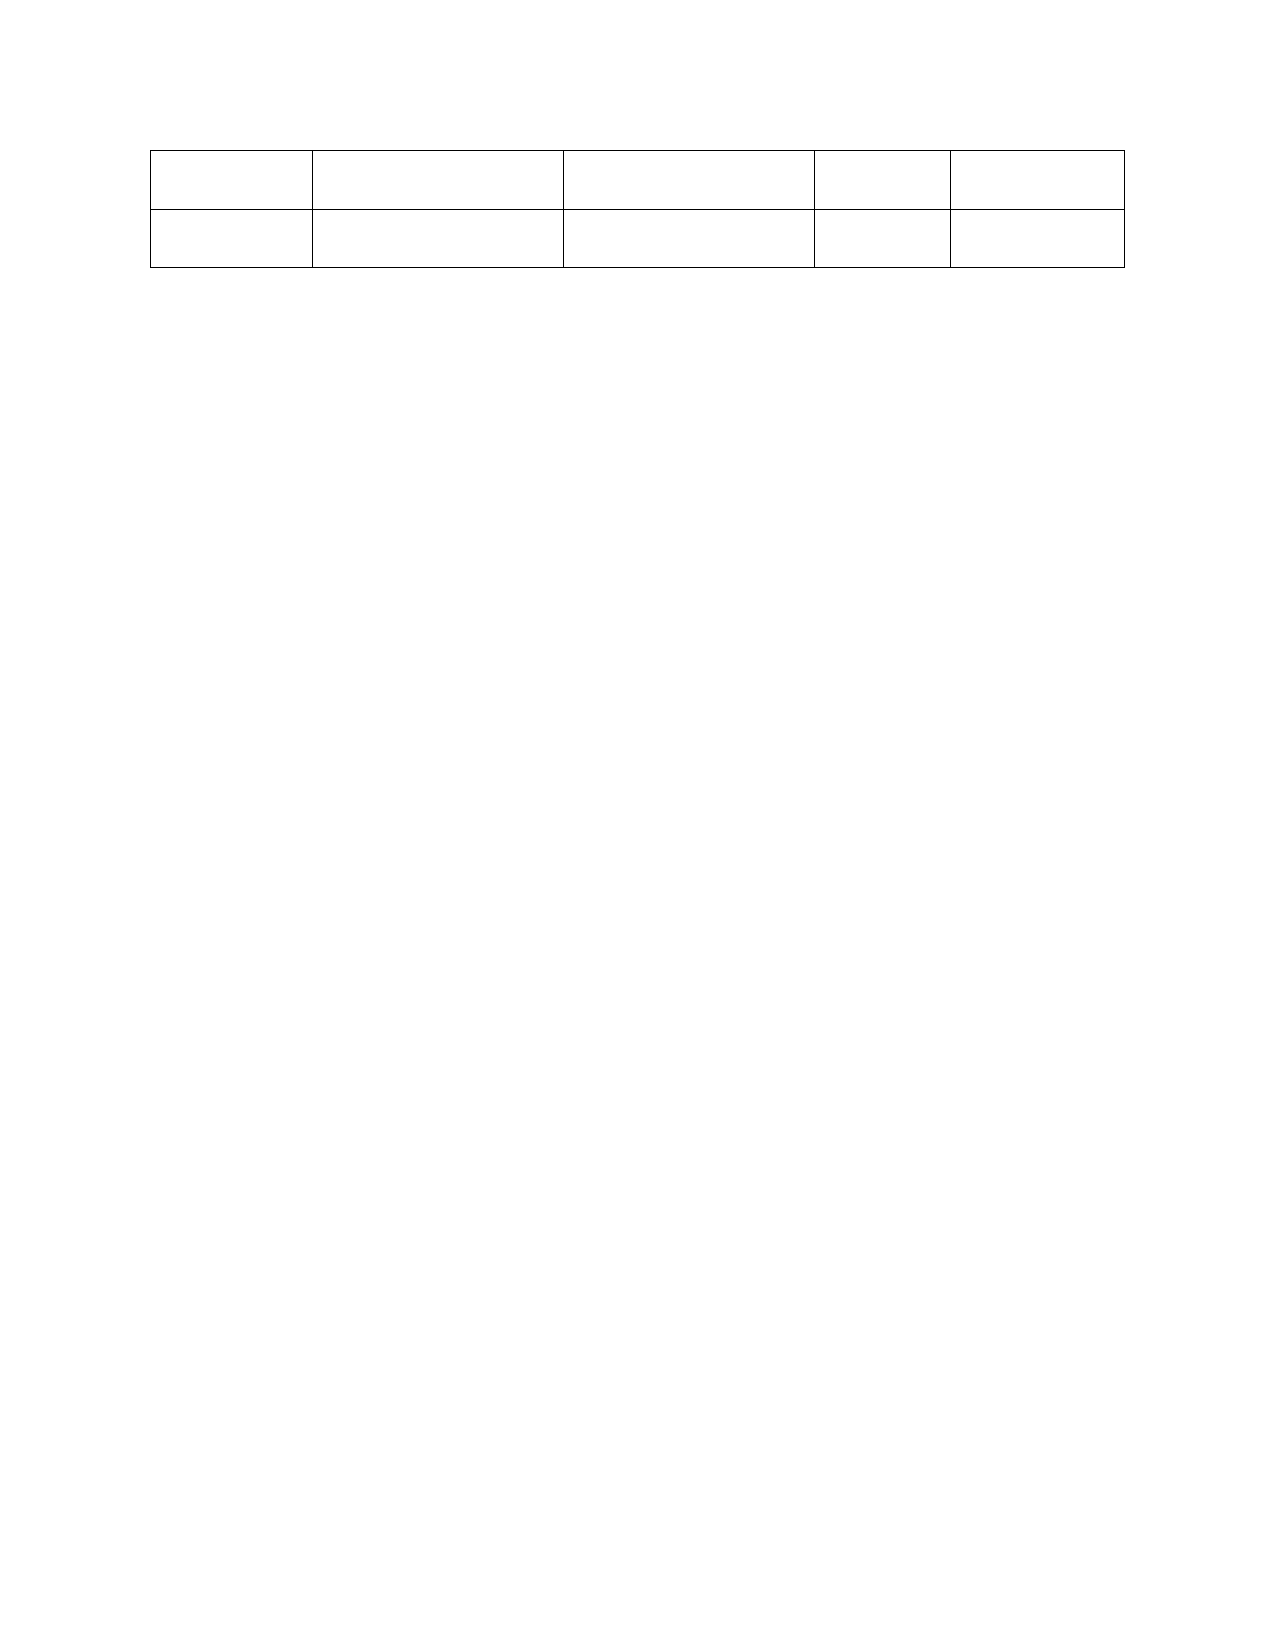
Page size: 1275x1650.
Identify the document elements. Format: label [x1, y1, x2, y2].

table_cell [151, 151, 312, 208]
table_cell [815, 151, 950, 208]
table_cell [564, 151, 814, 208]
table_cell [313, 210, 563, 267]
table_cell [564, 210, 814, 267]
table_cell [815, 210, 950, 267]
table_cell [951, 210, 1124, 267]
table_cell [151, 210, 312, 267]
table_cell [313, 151, 563, 208]
table_cell [951, 151, 1124, 208]
